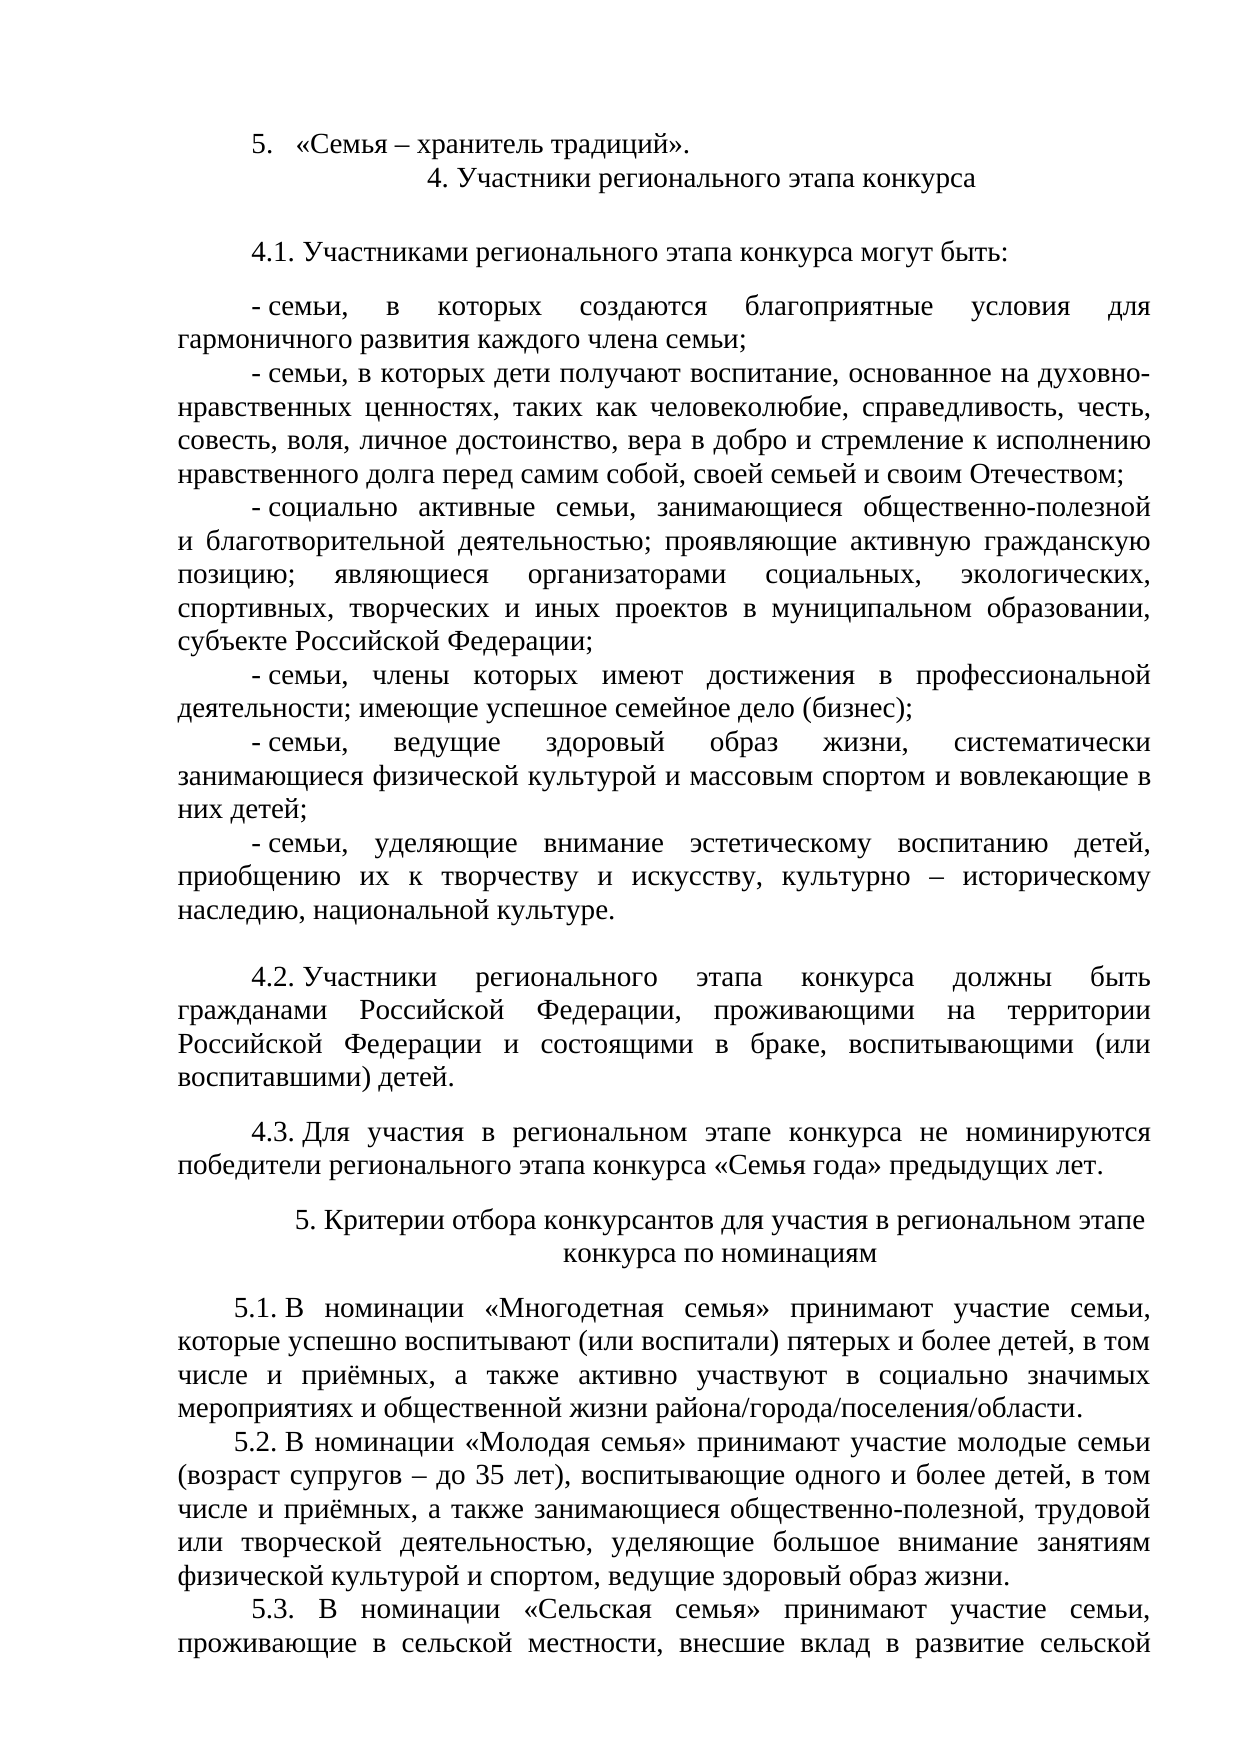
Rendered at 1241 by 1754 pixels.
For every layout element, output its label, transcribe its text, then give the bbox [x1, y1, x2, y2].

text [177, 1592, 1152, 1659]
text - социально активные семьи, занимающиеся общественно-полезной и благотворительной деятельностью; проявляющие активную гражданскую позицию; являющиеся организаторами социальных, экологических, спортивных, творческих и иных проектов в муниципальном образовании, субъекте Российской Федерации; [177, 489, 1152, 657]
text - семьи, уделяющие внимание эстетическому воспитанию детей, приобщению их к творчеству и искусству, культурно – историческому наследию, национальной культуре. [177, 825, 1152, 925]
text 4.1. Участниками регионального этапа конкурса могут быть: [177, 234, 1152, 267]
text 4.3. Для участия в региональном этапе конкурса не номинируются победители регионального этапа конкурса «Семья года» предыдущих лет. [177, 1114, 1152, 1181]
text - семьи, члены которых имеют достижения в профессиональной деятельности; имеющие успешное семейное дело (бизнес); [177, 657, 1152, 724]
text 5.2. В номинации «Молодая семья» принимают участие молодые семьи (возраст супругов – до 35 лет), воспитывающие одного и более детей, в том числе и приёмных, а также занимающиеся общественно-полезной, трудовой или творческой деятельностью, уделяющие большое внимание занятиям физической культурой и спортом, ведущие здоровый образ жизни. [177, 1424, 1152, 1592]
text - семьи, ведущие здоровый образ жизни, систематически занимающиеся физической культурой и массовым спортом и вовлекающие в них детей; [177, 724, 1152, 825]
text 5.1. В номинации «Многодетная семья» принимают участие семьи, которые успешно воспитывают (или воспитали) пятерых и более детей, в том числе и приёмных, а также активно участвуют в социально значимых мероприятиях и общественной жизни района/города/поселения/области. [177, 1290, 1152, 1424]
list «Семья – хранитель традиций». [222, 127, 1152, 160]
text 5. Критерии отбора конкурсантов для участия в региональном этапе конкурса по номинациям [288, 1202, 1152, 1269]
text 4. Участники регионального этапа конкурса [251, 160, 1152, 194]
text 4.2. Участники регионального этапа конкурса должны быть гражданами Российской Федерации, проживающими на территории Российской Федерации и состоящими в браке, воспитывающими (или воспитавшими) детей. [177, 959, 1152, 1093]
text - семьи, в которых дети получают воспитание, основанное на духовно-нравственных ценностях, таких как человеколюбие, справедливость, честь, совесть, воля, личное достоинство, вера в добро и стремление к исполнению нравственного долга перед самим собой, своей семьей и своим Отечеством; [177, 355, 1152, 489]
text - семьи, в которых создаются благоприятные условия для гармоничного развития каждого члена семьи; [177, 288, 1152, 355]
